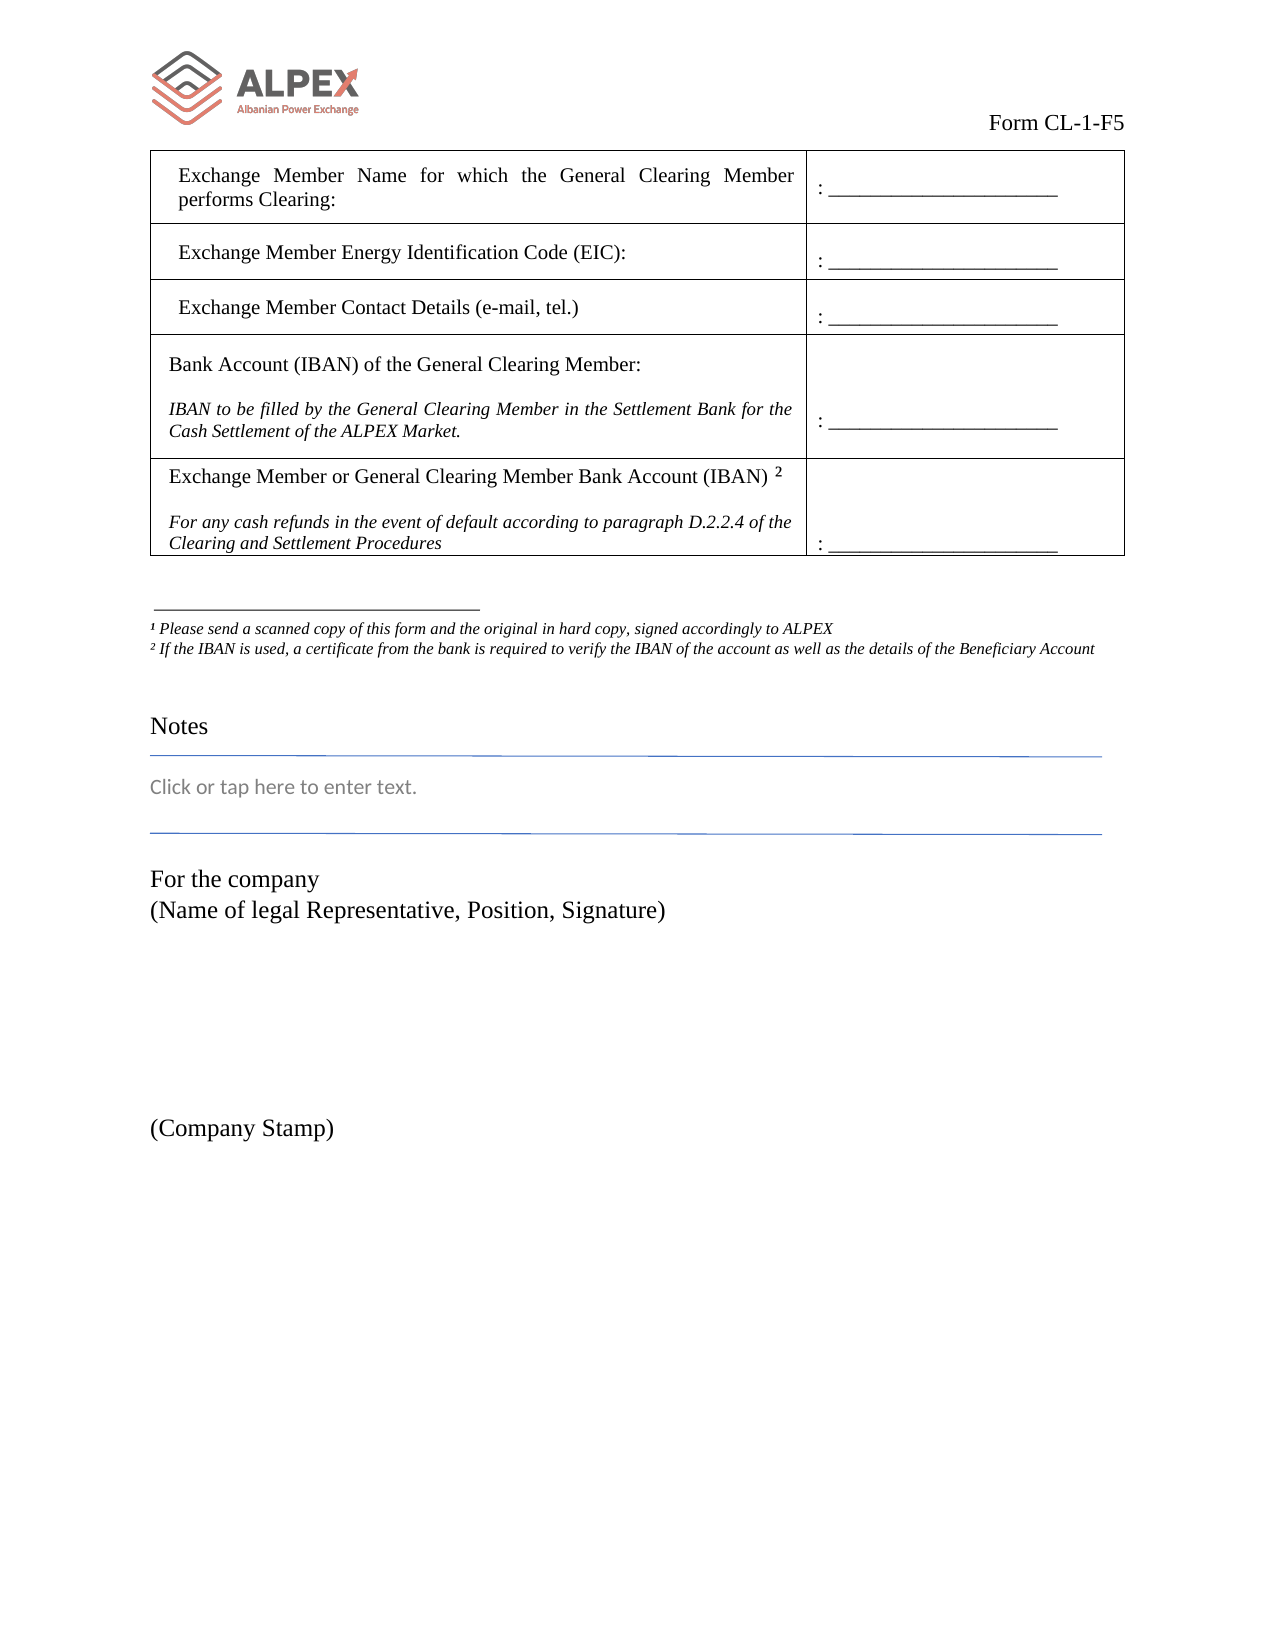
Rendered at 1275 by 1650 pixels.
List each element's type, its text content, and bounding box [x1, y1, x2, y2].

table_cell : ______________________ [807, 459, 1124, 555]
table_cell Exchange Member Name for which the General Clearing Member performs Clearing: [151, 151, 806, 223]
table_cell : ______________________ [807, 280, 1124, 334]
picture [150, 46, 382, 131]
table_cell Exchange Member or General Clearing Member Bank Account (IBAN) ² For any cash refunds in the event of default according to paragraph D.2.2.4 of the Clearing and Settlement Procedures [151, 459, 806, 555]
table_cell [807, 151, 1124, 223]
text For the company [150, 864, 1125, 893]
text (Name of legal Representative, Position, Signature) [150, 895, 1125, 924]
text Notes [150, 711, 1125, 740]
table_cell : ______________________ [807, 224, 1124, 279]
text ² If the IBAN is used, a certificate from the bank is required to verify the IBAN of the account as well as the details of the Beneficiary Account [150, 639, 1125, 658]
text ¹ Please send a scanned copy of this form and the original in hard copy, signed accordingly to ALPEX [150, 618, 1125, 638]
table_cell : ______________________ [807, 335, 1124, 458]
table_cell Bank Account (IBAN) of the General Clearing Member: IBAN to be filled by the General Clearing Member in the Settlement Bank for the Cash Settlement of the ALPEX Market. [151, 335, 806, 458]
table_cell Exchange Member Energy Identification Code (EIC): [151, 224, 806, 279]
table_cell Exchange Member Contact Details (e-mail, tel.) [151, 280, 806, 334]
text (Company Stamp) [150, 1113, 1125, 1141]
